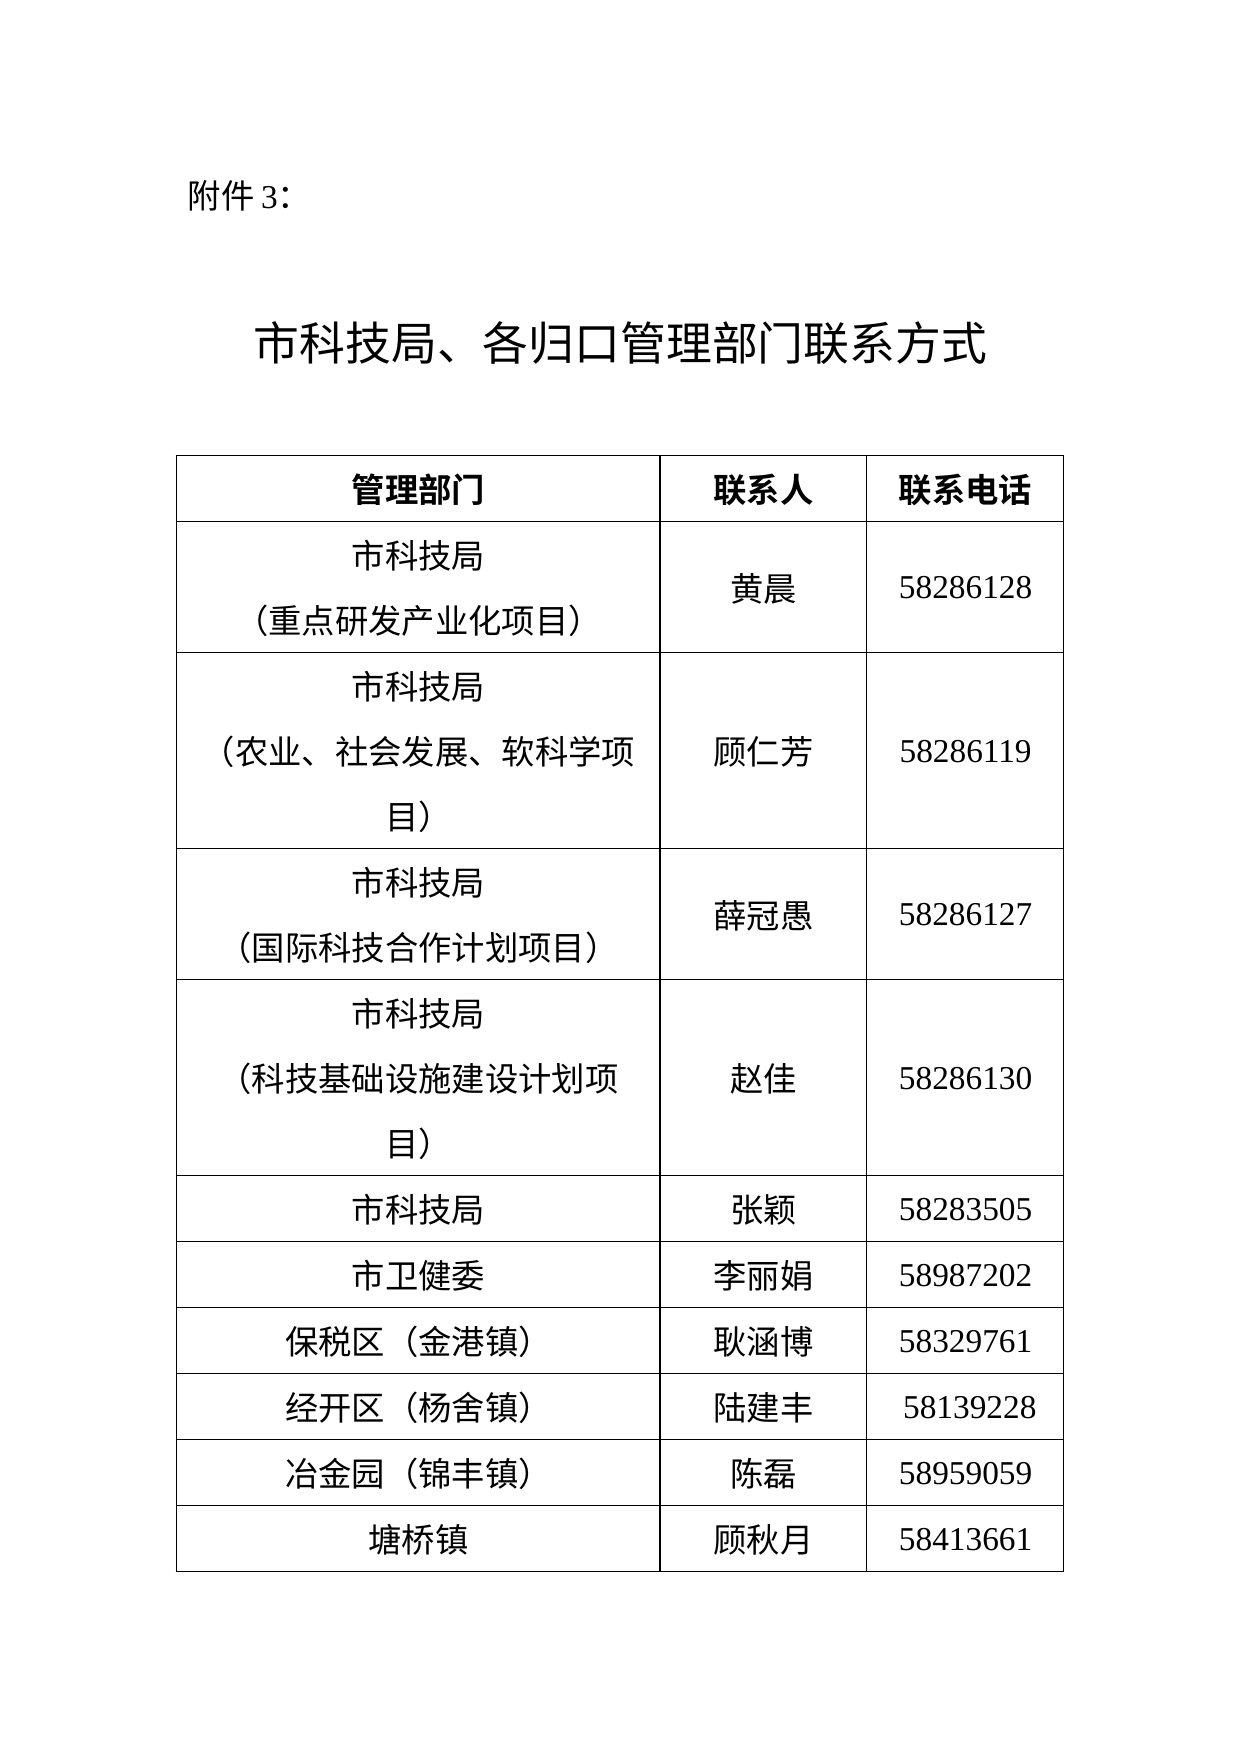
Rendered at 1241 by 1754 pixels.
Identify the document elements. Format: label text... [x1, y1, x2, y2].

table_cell 李丽娟 [661, 1242, 866, 1307]
table_cell 陈磊 [661, 1440, 866, 1505]
table_cell 薛冠愚 [661, 849, 866, 979]
table_cell 塘桥镇 [177, 1506, 659, 1571]
table_cell 58413661 [867, 1506, 1063, 1571]
table_cell 58286130 [867, 980, 1063, 1175]
table_cell 冶金园（锦丰镇） [177, 1440, 659, 1505]
table_cell 58286128 [867, 522, 1063, 652]
text 市科技局、各归口管理部门联系方式 [187, 292, 1053, 389]
table_cell 保税区（金港镇） [177, 1308, 659, 1373]
table_cell 顾仁芳 [661, 653, 866, 848]
table_cell 58283505 [867, 1176, 1063, 1241]
table_header 联系电话 [867, 456, 1063, 521]
table_header 管理部门 [177, 456, 659, 521]
table_cell 市科技局 （国际科技合作计划项目） [177, 849, 659, 979]
table_cell 58959059 [867, 1440, 1063, 1505]
table_cell 赵佳 [661, 980, 866, 1175]
table_cell 市科技局 （农业、社会发展、软科学项目） [177, 653, 659, 848]
text 附件3： [187, 162, 1053, 227]
table_cell 市科技局 （科技基础设施建设计划项目） [177, 980, 659, 1175]
table_cell 市科技局 [177, 1176, 659, 1241]
table_cell 陆建丰 [661, 1374, 866, 1439]
table_cell 顾秋月 [661, 1506, 866, 1571]
table_cell 耿涵博 [661, 1308, 866, 1373]
table_cell 58329761 [867, 1308, 1063, 1373]
table_cell 58987202 [867, 1242, 1063, 1307]
table_cell 市卫健委 [177, 1242, 659, 1307]
table_cell 黄晨 [661, 522, 866, 652]
table_cell 张颖 [661, 1176, 866, 1241]
table_cell 58139228 [867, 1374, 1063, 1439]
table_cell 市科技局 （重点研发产业化项目） [177, 522, 659, 652]
table_header 联系人 [661, 456, 866, 521]
table_cell 58286127 [867, 849, 1063, 979]
table_cell 58286119 [867, 653, 1063, 848]
table_cell 经开区（杨舍镇） [177, 1374, 659, 1439]
